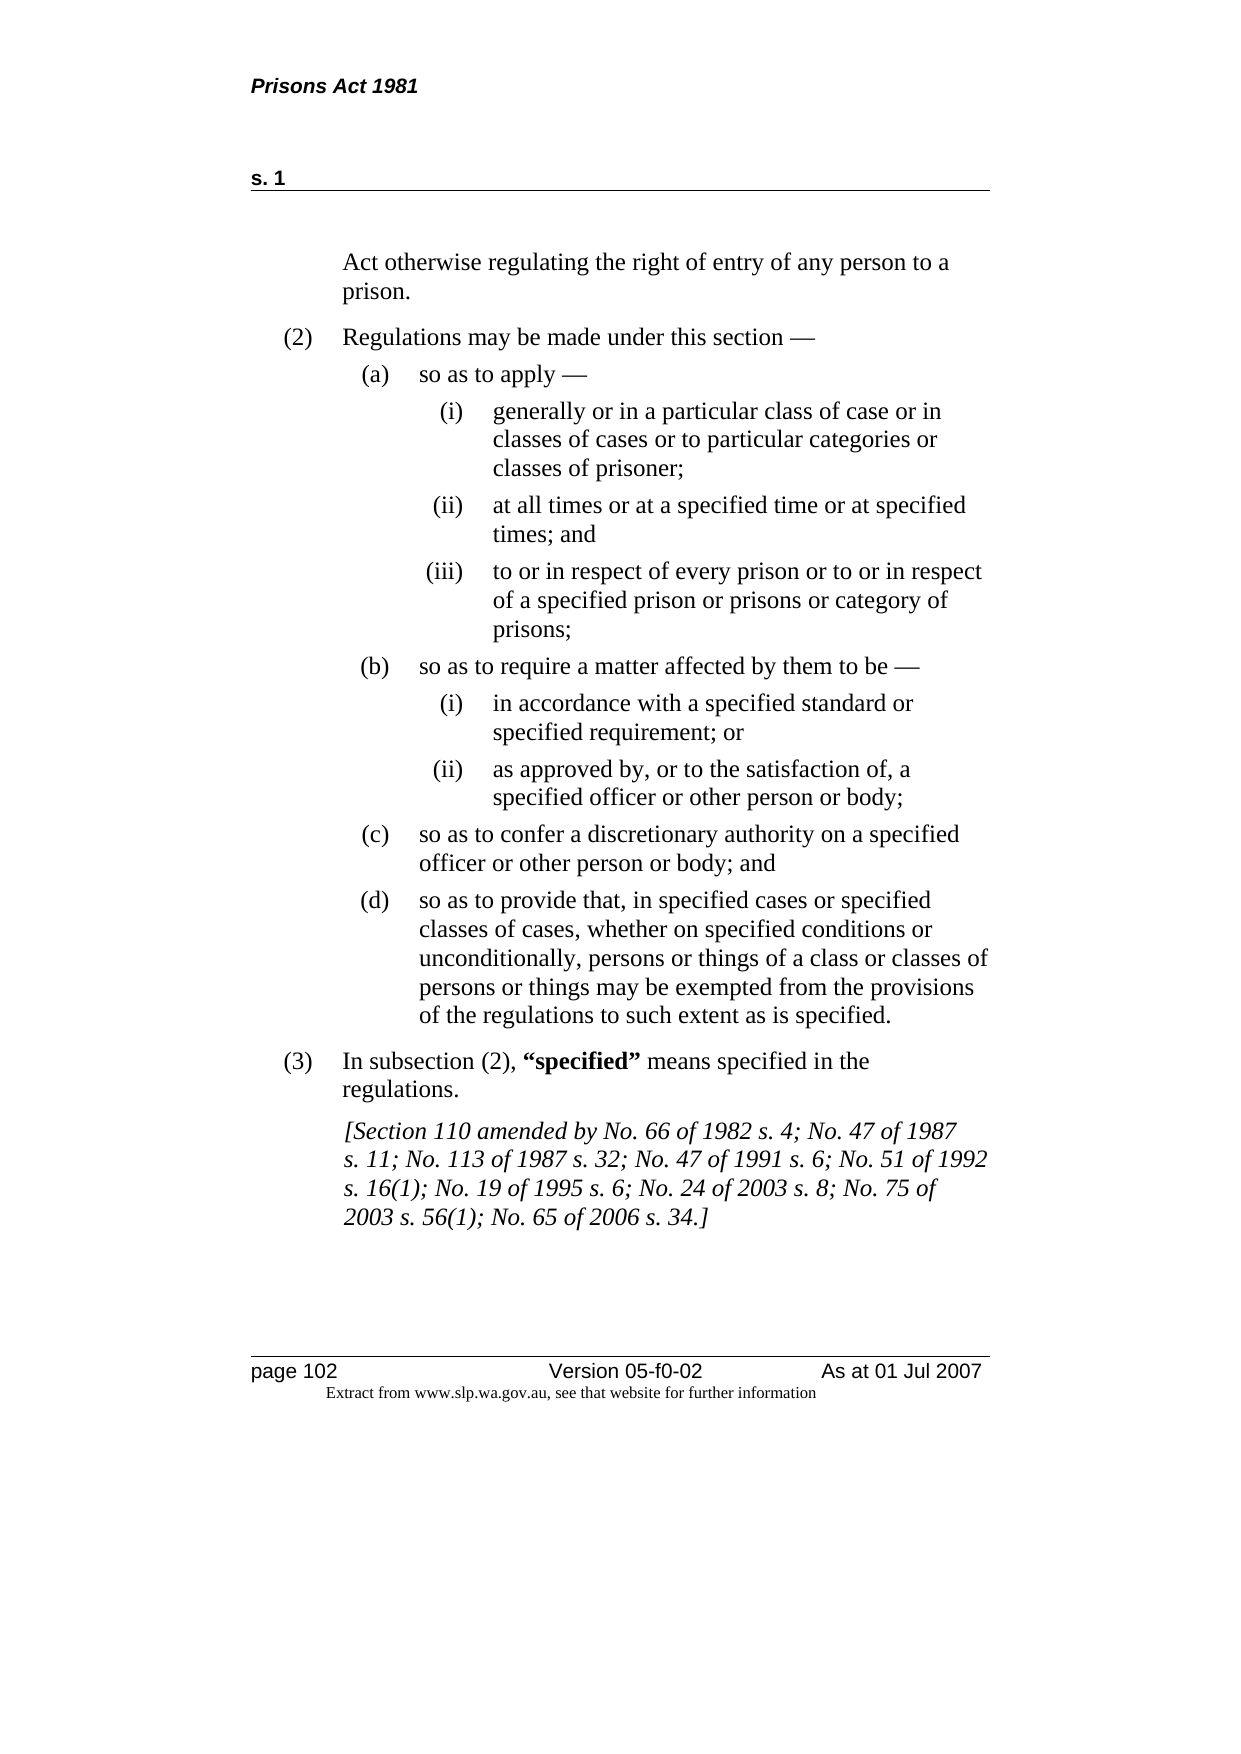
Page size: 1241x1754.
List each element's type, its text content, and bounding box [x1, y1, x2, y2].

text (iii) to or in respect of every prison or to or in respect of a specified prison or prisons or category of prisons; [251, 556, 990, 642]
text (2) Regulations may be made under this section — [251, 322, 990, 350]
text (a) so as to apply — [251, 359, 990, 387]
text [251, 247, 990, 305]
text (i) generally or in a particular class of case or in classes of cases or to particular categories or classes of prisoner; [251, 396, 990, 482]
text [Section 110 amended by No. 66 of 1982 s. 4; No. 47 of 1987 s. 11; No. 113 of 1987 s. 32; No. 47 of 1991 s. 6; No. 51 of 1992 s. 16(1); No. 19 of 1995 s. 6; No. 24 of 2003 s. 8; No. 75 of 2003 s. 56(1); No. 65 of 2006 s. 34.] [251, 1116, 990, 1231]
text (d) so as to provide that, in specified cases or specified classes of cases, whether on specified conditions or unconditionally, persons or things of a class or classes of persons or things may be exempted from the provisions of the regulations to such extent as is specified. [251, 885, 990, 1029]
text (ii) as approved by, or to the satisfaction of, a specified officer or other person or body; [251, 754, 990, 811]
text (b) so as to require a matter affected by them to be — [251, 651, 990, 679]
text (ii) at all times or at a specified time or at specified times; and [251, 490, 990, 548]
text (i) in accordance with a specified standard or specified requirement; or [251, 688, 990, 745]
text (c) so as to confer a discretionary authority on a specified officer or other person or body; and [251, 819, 990, 877]
text (3) In subsection (2), “specified” means specified in the regulations. [251, 1046, 990, 1103]
